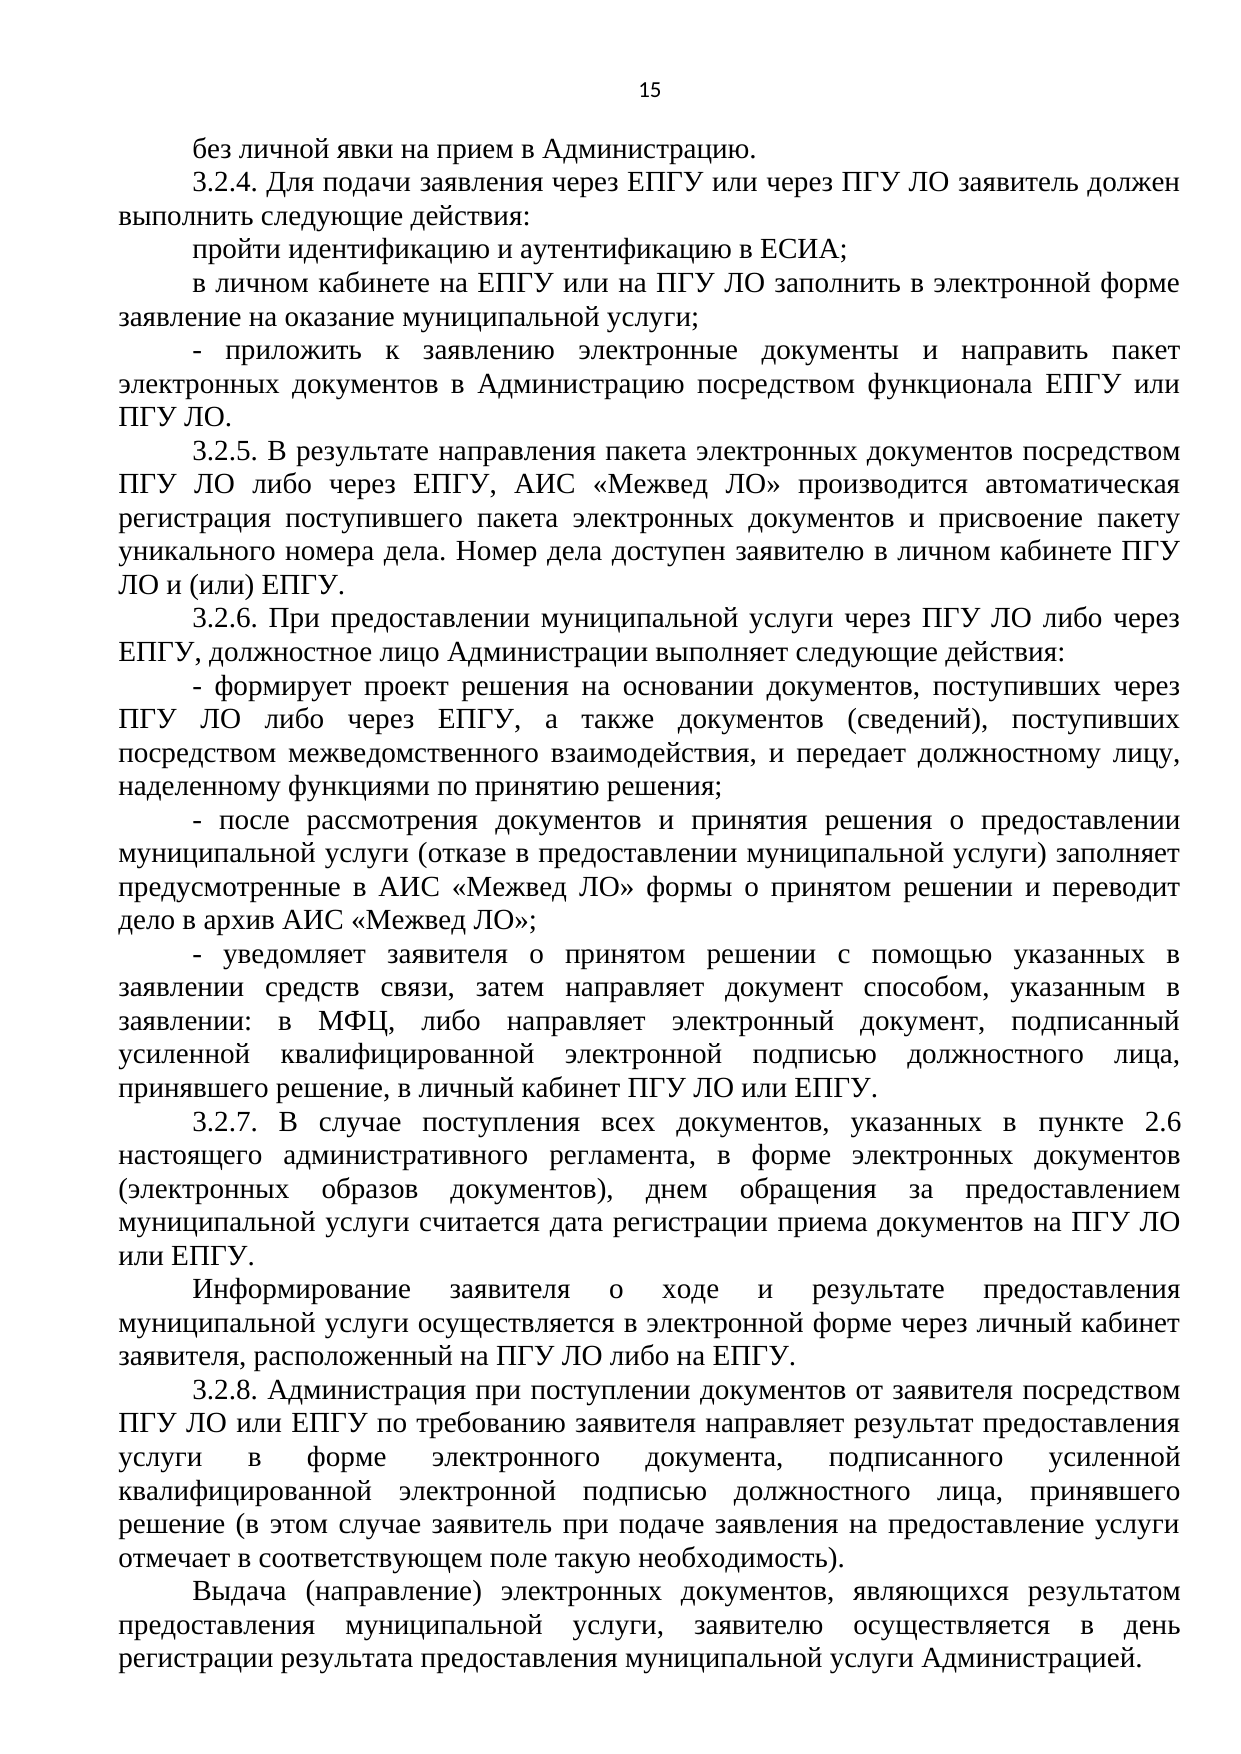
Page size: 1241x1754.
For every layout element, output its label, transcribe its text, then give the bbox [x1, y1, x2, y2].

text - приложить к заявлению электронные документы и направить пакет электронных документов в Администрацию посредством функционала ЕПГУ или ПГУ ЛО. [118, 332, 1181, 433]
text Информирование заявителя о ходе и результате предоставления муниципальной услуги осуществляется в электронной форме через личный кабинет заявителя, расположенный на ПГУ ЛО либо на ЕПГУ. [118, 1271, 1181, 1372]
text Выдача (направление) электронных документов, являющихся результатом предоставления муниципальной услуги, заявителю осуществляется в день регистрации результата предоставления муниципальной услуги Администрацией. [118, 1573, 1181, 1674]
text - уведомляет заявителя о принятом решении с помощью указанных в заявлении средств связи, затем направляет документ способом, указанным в заявлении: в МФЦ, либо направляет электронный документ, подписанный усиленной квалифицированной электронной подписью должностного лица, принявшего решение, в личный кабинет ПГУ ЛО или ЕПГУ. [118, 936, 1181, 1104]
text 3.2.4. Для подачи заявления через ЕПГУ или через ПГУ ЛО заявитель должен выполнить следующие действия: [118, 164, 1181, 232]
text 3.2.8. Администрация при поступлении документов от заявителя посредством ПГУ ЛО или ЕПГУ по требованию заявителя направляет результат предоставления услуги в форме электронного документа, подписанного усиленной квалифицированной электронной подписью должностного лица, принявшего решение (в этом случае заявитель при подаче заявления на предоставление услуги отмечает в соответствующем поле такую необходимость). [118, 1372, 1181, 1573]
text 3.2.7. В случае поступления всех документов, указанных в пункте 2.6 настоящего административного регламента, в форме электронных документов (электронных образов документов), днем обращения за предоставлением муниципальной услуги считается дата регистрации приема документов на ПГУ ЛО или ЕПГУ. [118, 1104, 1181, 1271]
text 3.2.5. В результате направления пакета электронных документов посредством ПГУ ЛО либо через ЕПГУ, АИС «Межвед ЛО» производится автоматическая регистрация поступившего пакета электронных документов и присвоение пакету уникального номера дела. Номер дела доступен заявителю в личном кабинете ПГУ ЛО и (или) ЕПГУ. [118, 433, 1181, 601]
text пройти идентификацию и аутентификацию в ЕСИА; [118, 232, 1181, 265]
text 3.2.6. При предоставлении муниципальной услуги через ПГУ ЛО либо через ЕПГУ, должностное лицо Администрации выполняет следующие действия: [118, 601, 1181, 668]
text - после рассмотрения документов и принятия решения о предоставлении муниципальной услуги (отказе в предоставлении муниципальной услуги) заполняет предусмотренные в АИС «Межвед ЛО» формы о принятом решении и переводит дело в архив АИС «Межвед ЛО»; [118, 802, 1181, 936]
text без личной явки на прием в Администрацию. [118, 131, 1181, 164]
text - формирует проект решения на основании документов, поступивших через ПГУ ЛО либо через ЕПГУ, а также документов (сведений), поступивших посредством межведомственного взаимодействия, и передает должностному лицу, наделенному функциями по принятию решения; [118, 668, 1181, 802]
text в личном кабинете на ЕПГУ или на ПГУ ЛО заполнить в электронной форме заявление на оказание муниципальной услуги; [118, 265, 1181, 332]
